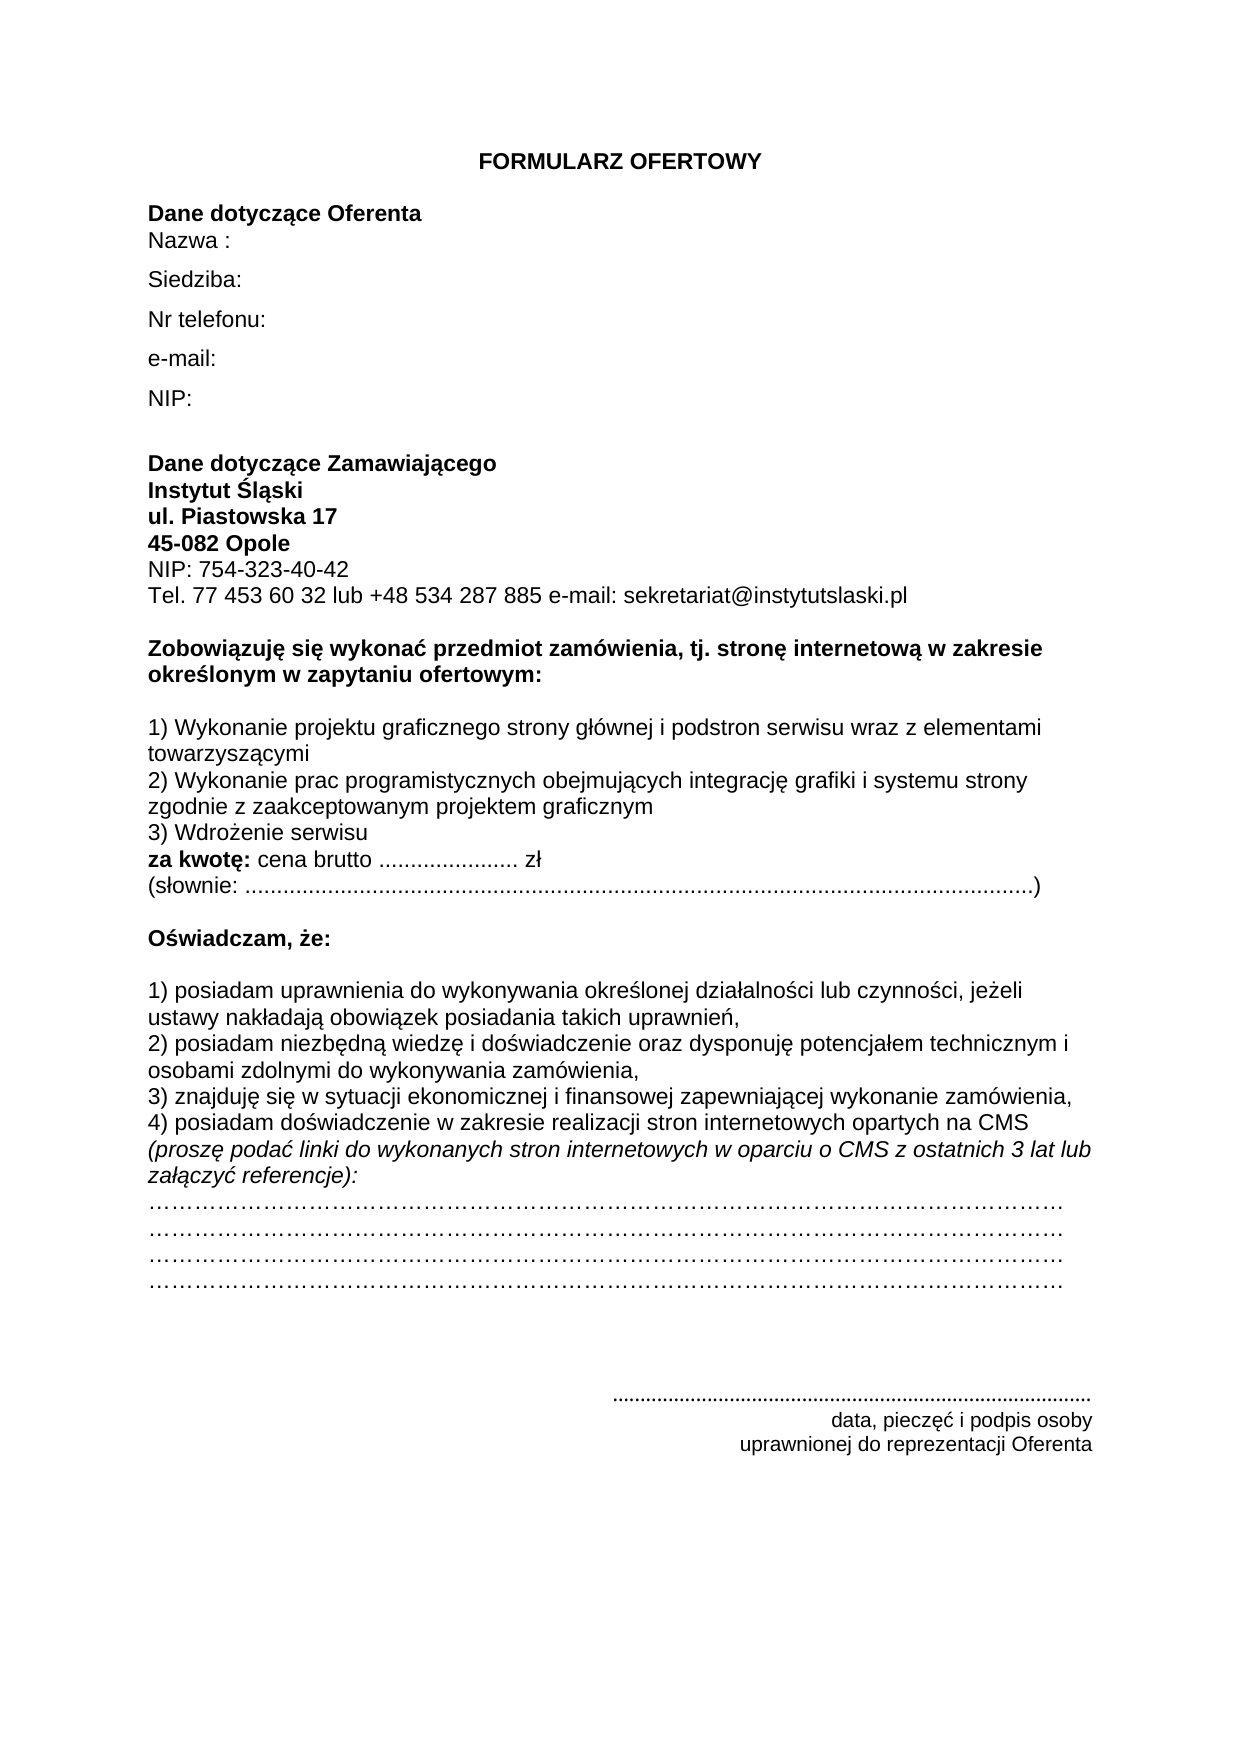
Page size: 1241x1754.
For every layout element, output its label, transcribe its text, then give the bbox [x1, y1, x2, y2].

text Dane dotyczące Oferenta [148, 200, 1093, 227]
text NIP: 754-323-40-42 [148, 556, 1093, 582]
text ………………………………………………………………………………………………………… [148, 1215, 1093, 1241]
text 3) Wdrożenie serwisu [148, 819, 1093, 846]
text 3) znajduję się w sytuacji ekonomicznej i finansowej zapewniającej wykonanie zamówienia, [148, 1083, 1093, 1109]
text Instytut Śląski [148, 477, 1093, 503]
text 2) Wykonanie prac programistycznych obejmujących integrację grafiki i systemu strony zgodnie z zaakceptowanym projektem graficznym [148, 767, 1093, 819]
text Zobowiązuję się wykonać przedmiot zamówienia, tj. stronę internetową w zakresie określonym w zapytaniu ofertowym: [148, 635, 1093, 688]
text za kwotę: cena brutto ...................... zł [148, 846, 1093, 872]
text 2) posiadam niezbędną wiedzę i doświadczenie oraz dysponuję potencjałem technicznym i osobami zdolnymi do wykonywania zamówienia, [148, 1030, 1093, 1083]
text …................................................................................... [148, 1379, 1093, 1407]
text Nazwa : [148, 227, 1093, 253]
text FORMULARZ OFERTOWY [148, 148, 1093, 174]
text Oświadczam, że: [148, 925, 1093, 951]
text ………………………………………………………………………………………………………… [148, 1267, 1093, 1294]
text Tel. 77 453 60 32 lub +48 534 287 885 e-mail: sekretariat@instytutslaski.pl [148, 582, 1093, 608]
text (proszę podać linki do wykonanych stron internetowych w oparciu o CMS z ostatnich 3 lat lub załączyć referencje): [148, 1136, 1093, 1188]
text 45-082 Opole [148, 529, 1093, 556]
text NIP: [148, 384, 1093, 411]
text data, pieczęć i podpis osoby [148, 1407, 1093, 1431]
text 4) posiadam doświadczenie w zakresie realizacji stron internetowych opartych na CMS [148, 1109, 1093, 1136]
text ………………………………………………………………………………………………………… [148, 1241, 1093, 1267]
text Siedziba: [148, 266, 1093, 292]
text e-mail: [148, 345, 1093, 371]
text (słownie: ............................................................................................................................) [148, 872, 1093, 898]
text uprawnionej do reprezentacji Oferenta [148, 1431, 1093, 1455]
text ul. Piastowska 17 [148, 503, 1093, 529]
text Nr telefonu: [148, 306, 1093, 332]
text ………………………………………………………………………………………………………… [148, 1188, 1093, 1215]
text Dane dotyczące Zamawiającego [148, 450, 1093, 477]
text 1) Wykonanie projektu graficznego strony głównej i podstron serwisu wraz z elementami towarzyszącymi [148, 714, 1093, 767]
text 1) posiadam uprawnienia do wykonywania określonej działalności lub czynności, jeżeli ustawy nakładają obowiązek posiadania takich uprawnień, [148, 977, 1093, 1030]
